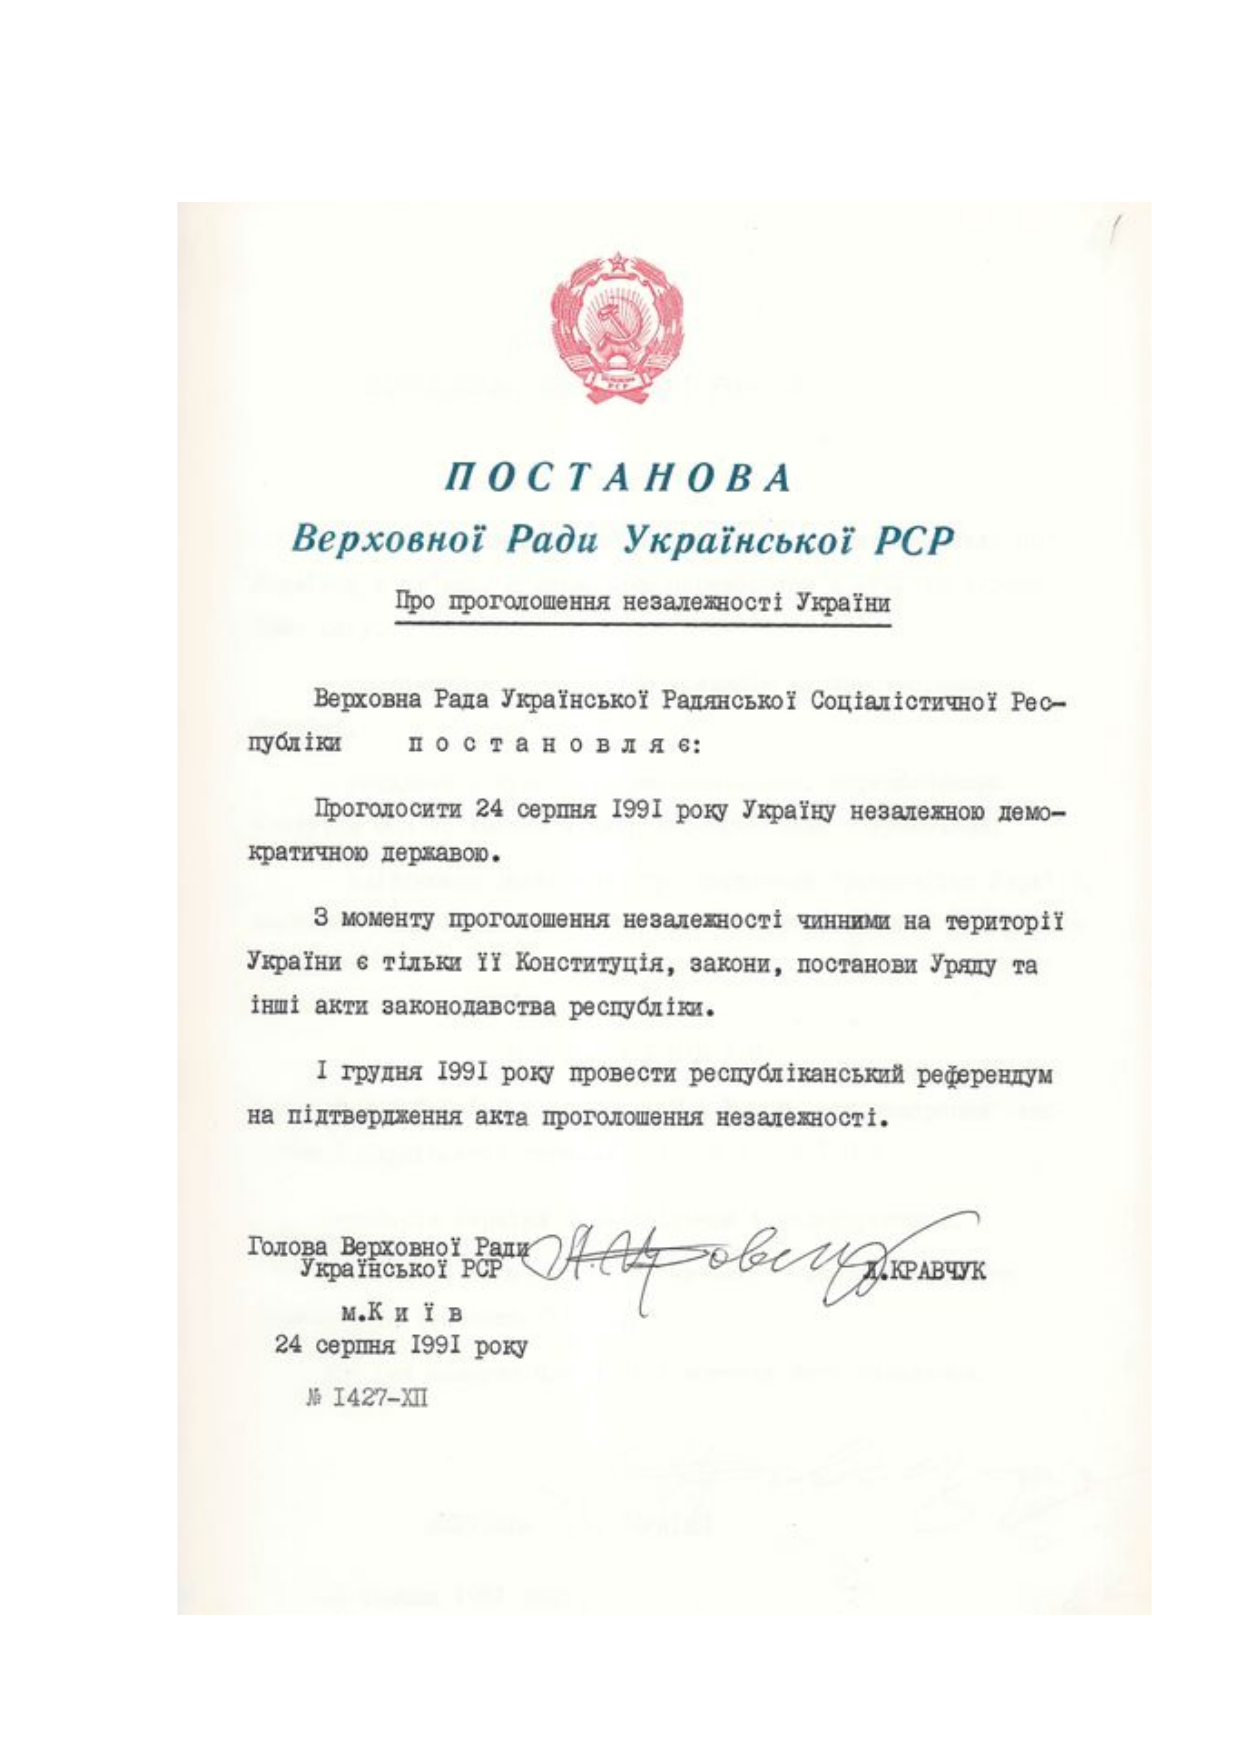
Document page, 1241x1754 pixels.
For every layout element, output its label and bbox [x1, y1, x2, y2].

picture [177, 202, 1152, 1615]
